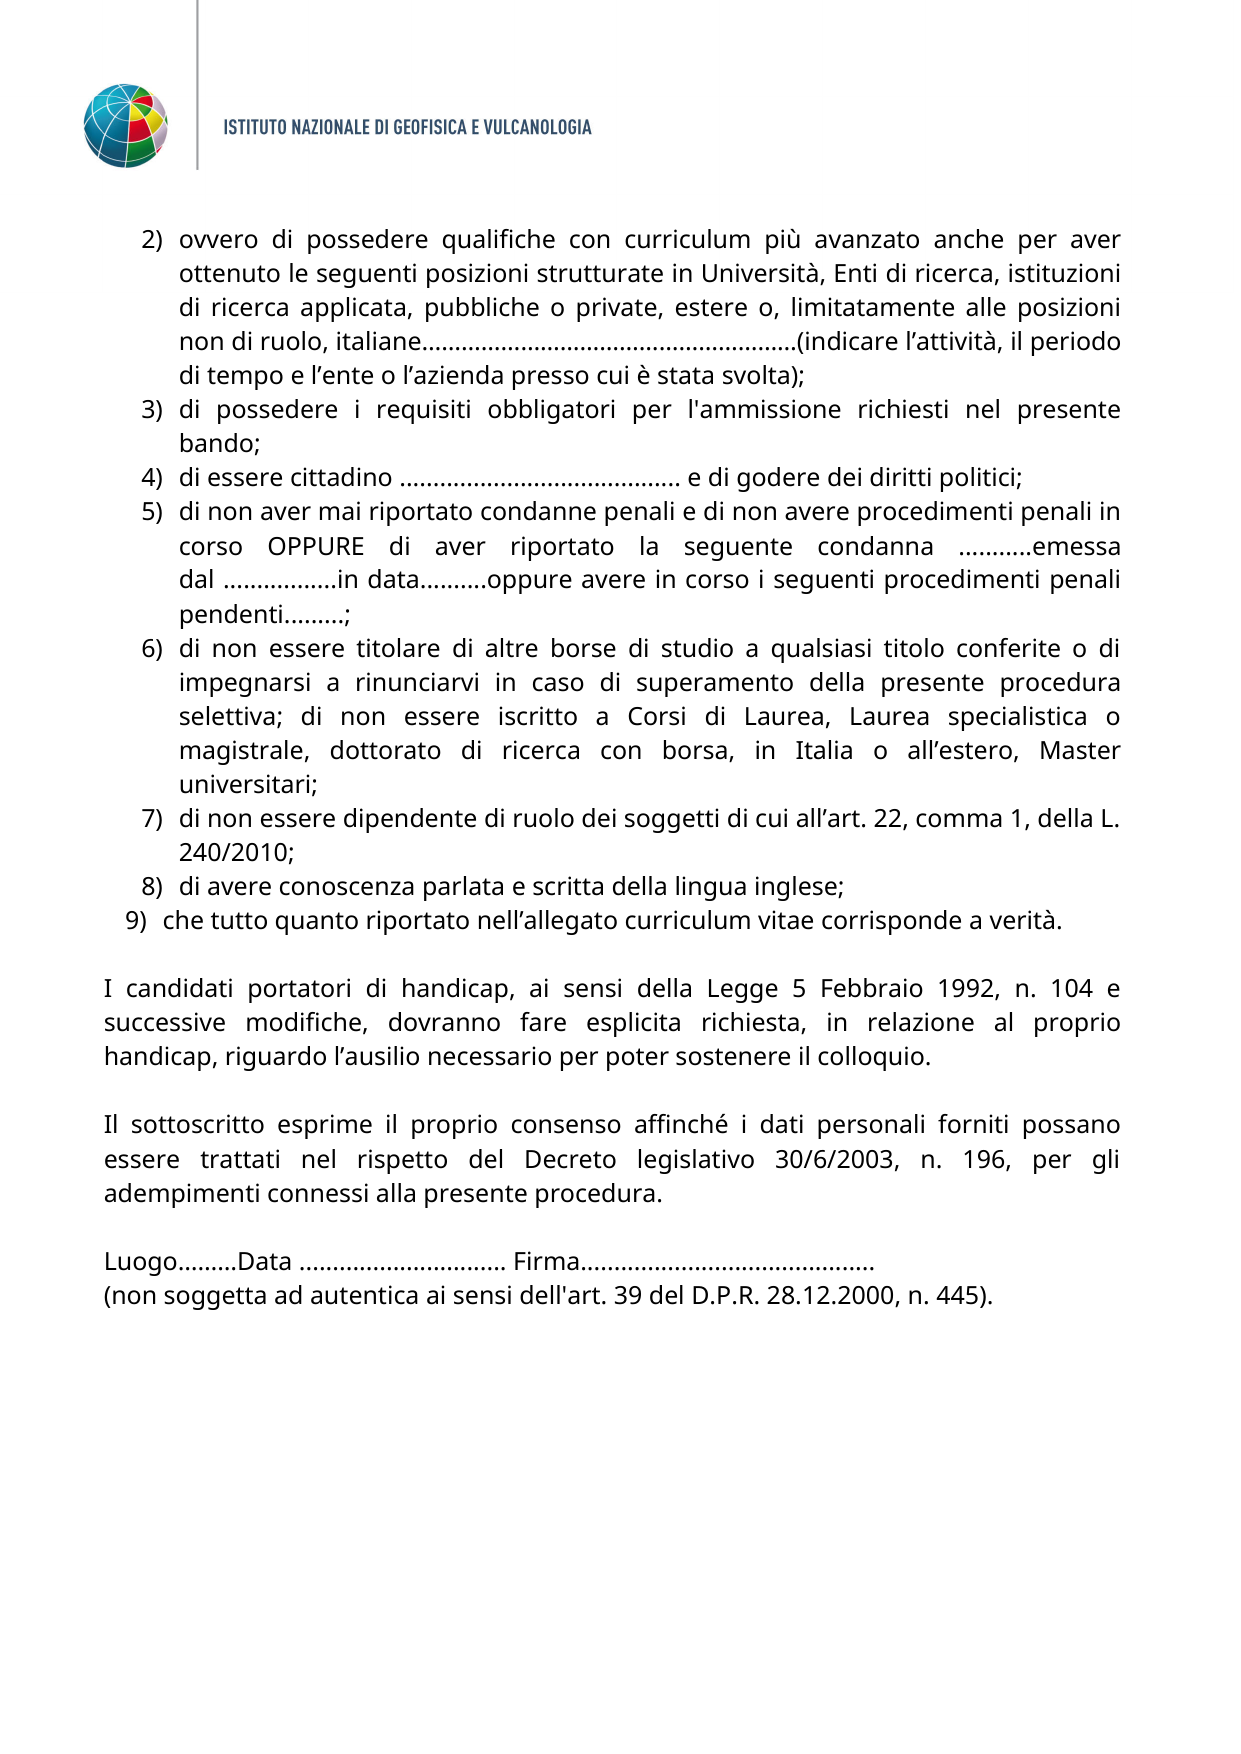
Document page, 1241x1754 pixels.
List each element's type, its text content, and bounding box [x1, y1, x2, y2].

text Luogo………Data ............................... Firma............................................ [103, 1243, 1122, 1277]
list che tutto quanto riportato nell’allegato curriculum vitae corrisponde a verità. [125, 903, 1122, 937]
list ovvero di possedere qualifiche con curriculum più avanzato anche per aver ottenuto le seguenti posizioni strutturate in Università, Enti di ricerca, istituzioni di ricerca applicata, pubbliche o private, estere o, limitatamente alle posizioni non di ruolo, italiane…………………………………………………(indicare l’attività, il periodo di tempo e l’ente o l’azienda presso cui è stata svolta); [141, 222, 1122, 392]
list di essere cittadino .......................................... e di godere dei diritti politici; [141, 460, 1122, 494]
picture [0, 0, 1234, 293]
text (non soggetta ad autentica ai sensi dell'art. 39 del D.P.R. 28.12.2000, n. 445). [103, 1277, 1122, 1312]
list di avere conoscenza parlata e scritta della lingua inglese; [141, 869, 1122, 903]
list di non aver mai riportato condanne penali e di non avere procedimenti penali in corso OPPURE di aver riportato la seguente condanna ...........emessa dal .................in data..........oppure avere in corso i seguenti procedimenti penali pendenti.........; [141, 494, 1122, 630]
list di possedere i requisiti obbligatori per l'ammissione richiesti nel presente bando; [141, 392, 1122, 460]
list di non essere titolare di altre borse di studio a qualsiasi titolo conferite o di impegnarsi a rinunciarvi in caso di superamento della presente procedura selettiva; di non essere iscritto a Corsi di Laurea, Laurea specialistica o magistrale, dottorato di ricerca con borsa, in Italia o all’estero, Master universitari; [141, 630, 1122, 801]
text Il sottoscritto esprime il proprio consenso affinché i dati personali forniti possano essere trattati nel rispetto del Decreto legislativo 30/6/2003, n. 196, per gli adempimenti connessi alla presente procedura. [103, 1107, 1122, 1209]
list di non essere dipendente di ruolo dei soggetti di cui all’art. 22, comma 1, della L. 240/2010; [141, 801, 1122, 869]
text I candidati portatori di handicap, ai sensi della Legge 5 Febbraio 1992, n. 104 e successive modifiche, dovranno fare esplicita richiesta, in relazione al proprio handicap, riguardo l’ausilio necessario per poter sostenere il colloquio. [103, 971, 1122, 1073]
